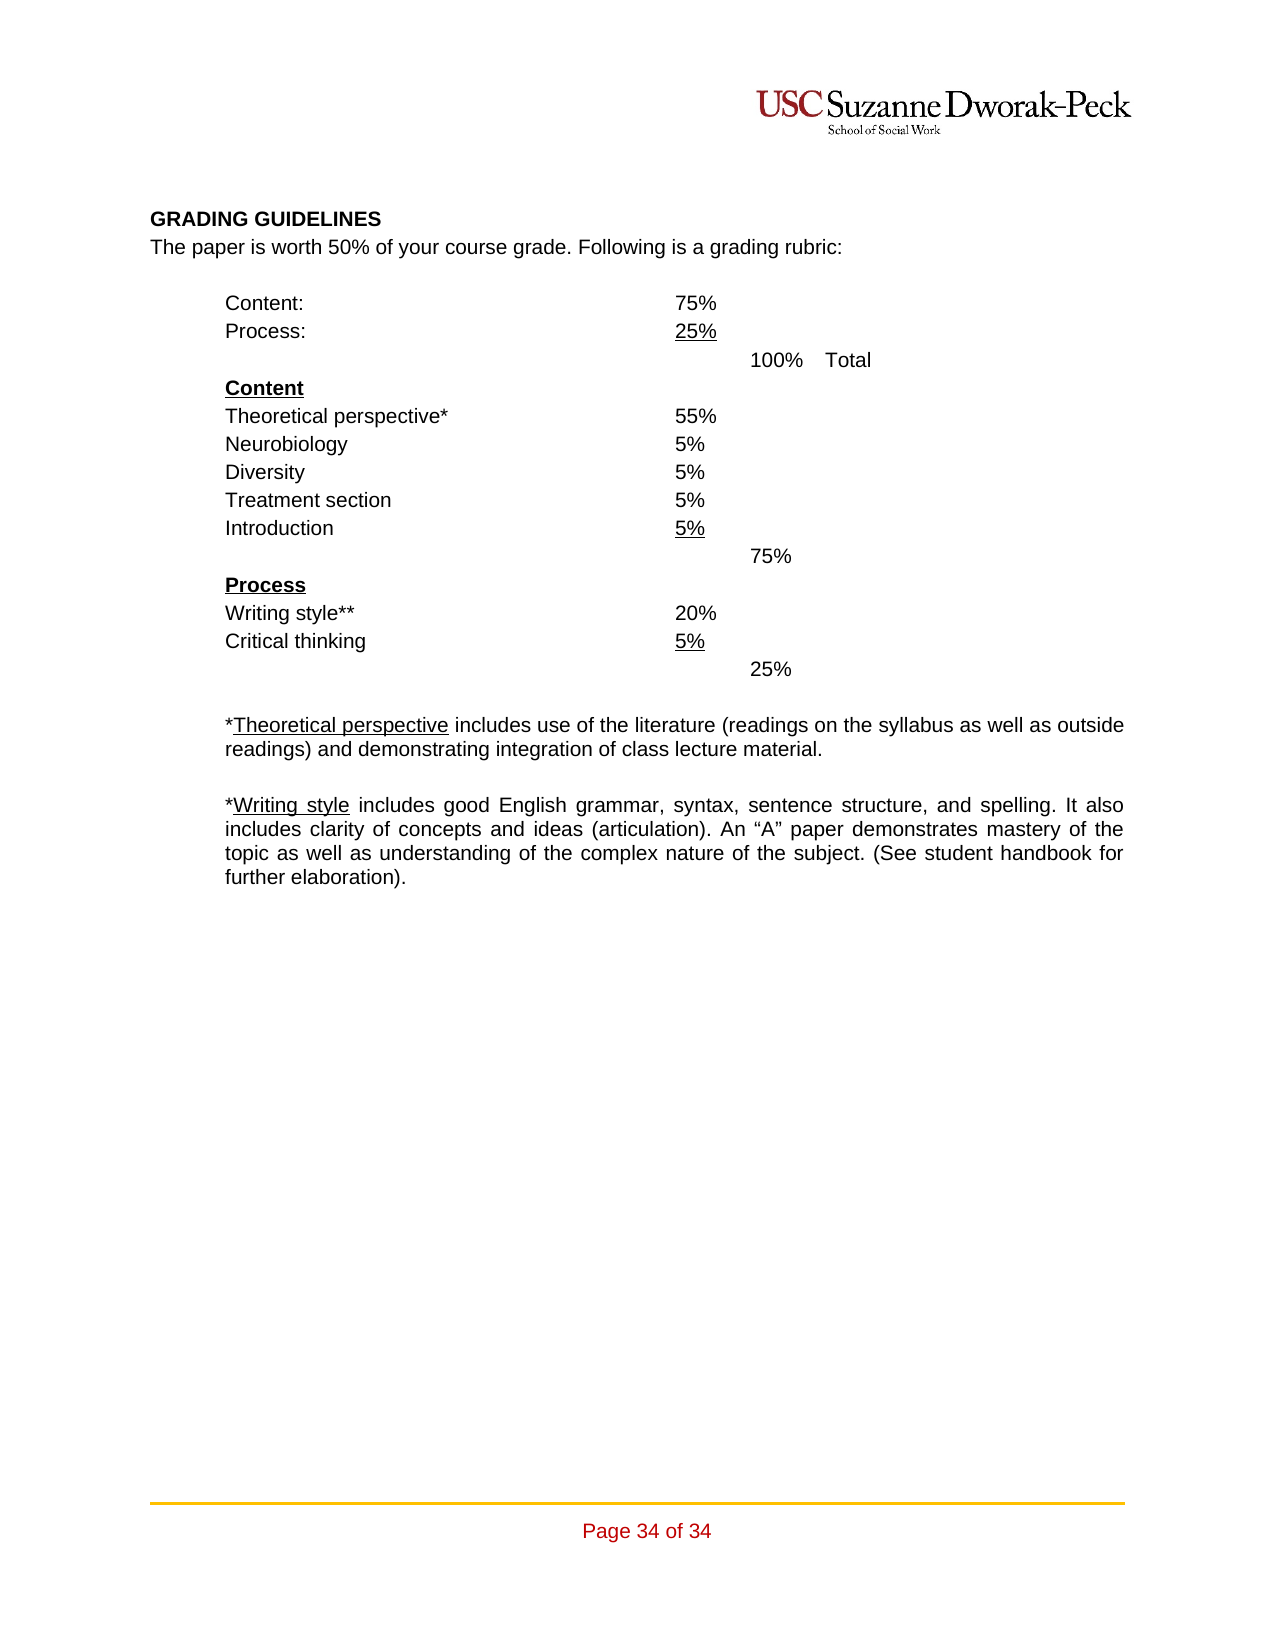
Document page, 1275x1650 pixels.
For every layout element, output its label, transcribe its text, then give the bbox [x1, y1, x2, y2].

text Critical thinking 5% [225, 629, 1125, 653]
text Diversity 5% [225, 460, 1125, 484]
text Theoretical perspective* 55% [225, 404, 1125, 428]
text Neurobiology 5% [225, 432, 1125, 456]
text 100% Total [225, 347, 1125, 371]
text 75% [225, 544, 1125, 568]
text Treatment section 5% [225, 488, 1125, 512]
text Writing style** 20% [225, 601, 1125, 624]
picture [750, 79, 1144, 142]
text Introduction 5% [225, 516, 1125, 540]
text GRADING GUIDELINES [150, 207, 1125, 231]
text Process [225, 572, 1125, 596]
text Process: 25% [225, 319, 1125, 343]
text The paper is worth 50% of your course grade. Following is a grading rubric: [150, 235, 1125, 259]
text Content [225, 376, 1125, 399]
text *Writing style includes good English grammar, syntax, sentence structure, and spelling. It also includes clarity of concepts and ideas (articulation). An “A” paper demonstrates mastery of the topic as well as understanding of the complex nature of the subject. (See student handbook for further elaboration). [225, 793, 1125, 889]
text Content: 75% [225, 291, 1125, 315]
text 25% [225, 657, 1125, 681]
text *Theoretical perspective includes use of the literature (readings on the syllabus as well as outside readings) and demonstrating integration of class lecture material. [225, 713, 1125, 761]
